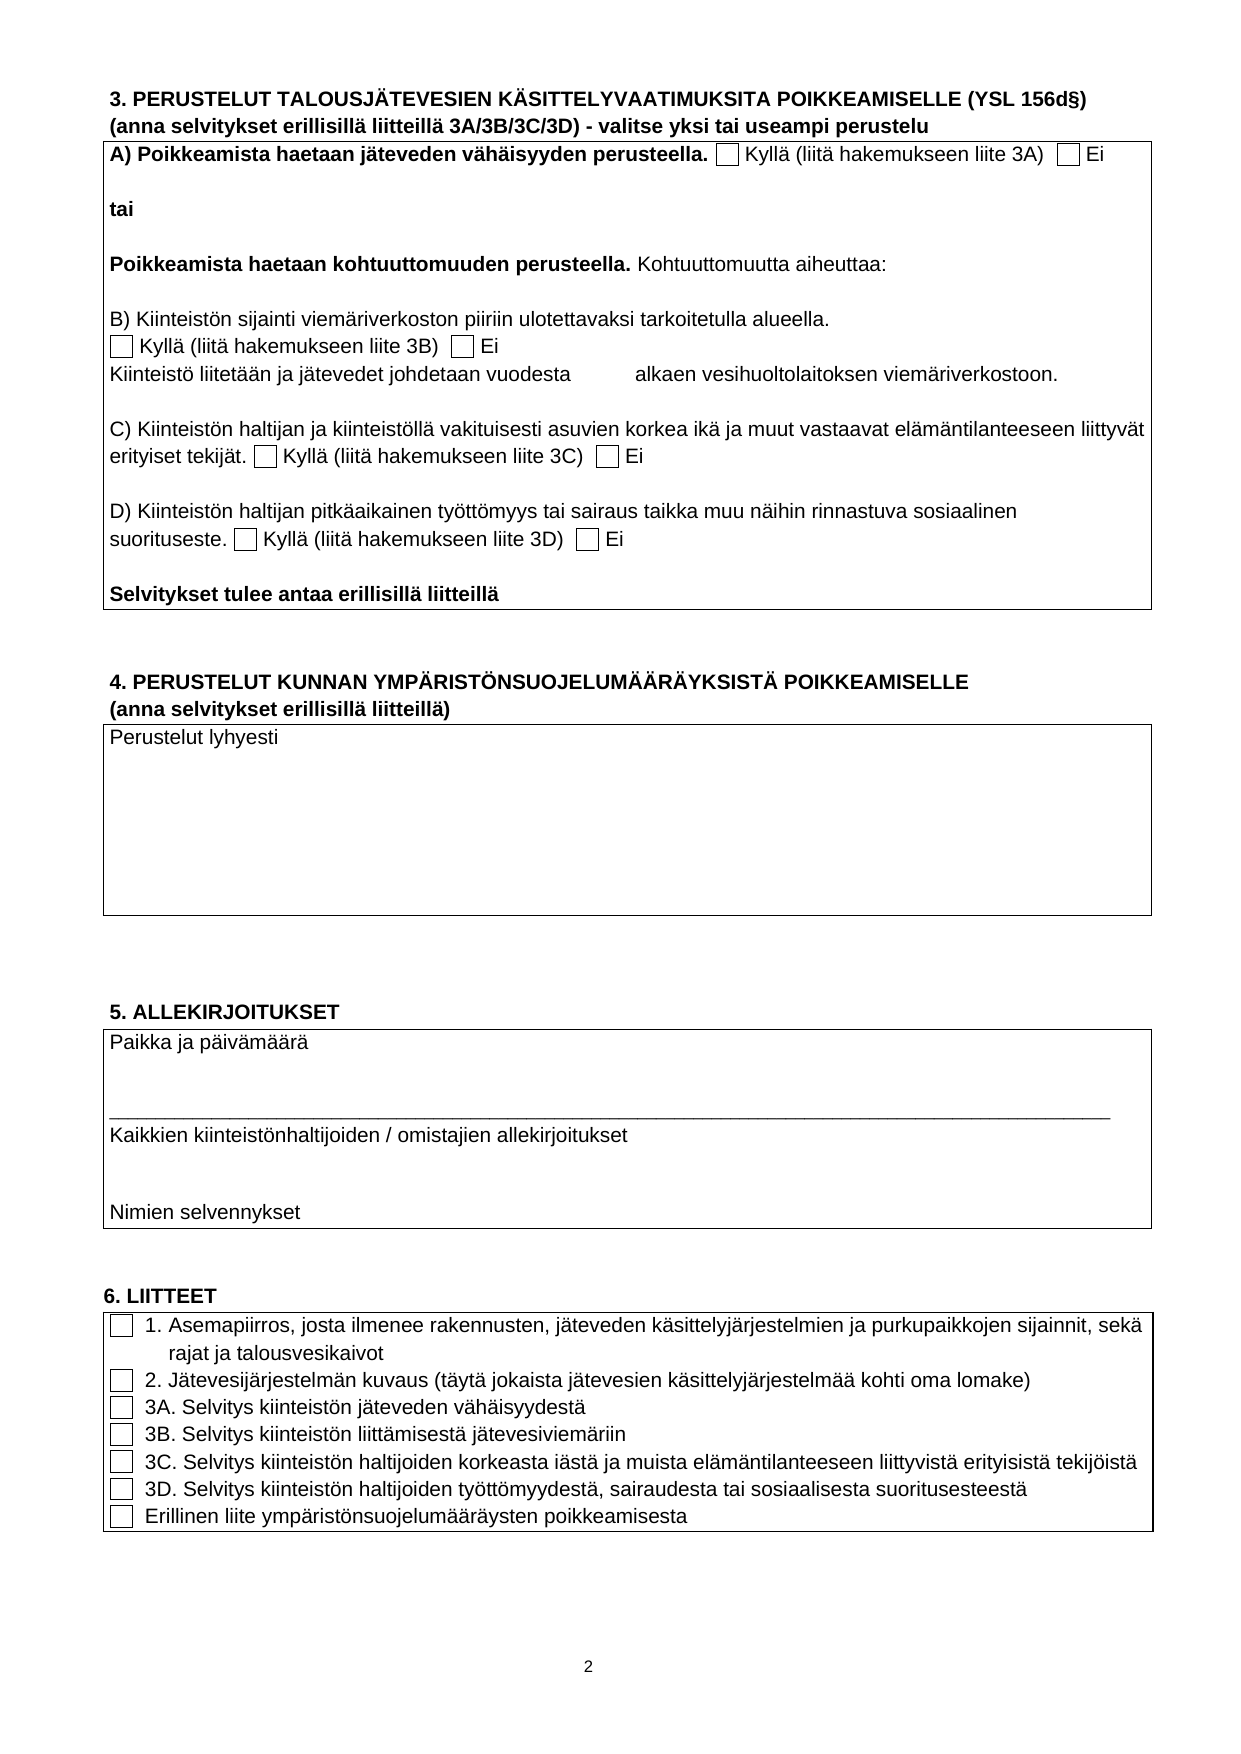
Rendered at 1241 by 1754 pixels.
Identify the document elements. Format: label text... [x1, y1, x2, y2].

table_cell Erillinen liite ympäristönsuojelumääräysten poikkeamisesta [104, 1504, 1152, 1531]
table_header 1. Asemapiirros, josta ilmenee rakennusten, jäteveden käsittelyjärjestelmien ja purkupaikkojen sijainnit, sekä rajat ja talousvesikaivot [104, 1313, 1152, 1368]
table_cell 3C. Selvitys kiinteistön haltijoiden korkeasta iästä ja muista elämäntilanteeseen liittyvistä erityisistä tekijöistä [104, 1450, 1152, 1477]
table_cell 3B. Selvitys kiinteistön liittämisestä jätevesiviemäriin [104, 1422, 1152, 1449]
table_cell Perustelut lyhyesti [104, 725, 1151, 914]
table_header 5. ALLEKIRJOITUKSET [103, 969, 1152, 1028]
table_header 3. PERUSTELUT TALOUSJÄTEVESIEN KÄSITTELYVAATIMUKSITA POIKKEAMISELLE (YSL 156d§) (anna selvitykset erillisillä liitteillä 3A/3B/3C/3D) - valitse yksi tai useampi perustelu [103, 59, 1152, 141]
table_cell 2. Jätevesijärjestelmän kuvaus (täytä jokaista jätevesien käsittelyjärjestelmää kohti oma lomake) [104, 1368, 1152, 1395]
table_header 4. PERUSTELUT KUNNAN YMPÄRISTÖNSUOJELUMÄÄRÄYKSISTÄ POIKKEAMISELLE (anna selvitykset erillisillä liitteillä) [103, 665, 1152, 724]
table_cell Paikka ja päivämäärä ____________________________________________________________________________________________________________ Kaikkien kiinteistönhaltijoiden / omistajien allekirjoitukset Nimien selvennykset [104, 1030, 1151, 1228]
table_cell A) Poikkeamista haetaan jäteveden vähäisyyden perusteella. Kyllä (liitä hakemukseen liite 3A) Ei tai Poikkeamista haetaan kohtuuttomuuden perusteella. Kohtuuttomuutta aiheuttaa: B) Kiinteistön sijainti viemäriverkoston piiriin ulotettavaksi tarkoitetulla alueella. Kyllä (liitä hakemukseen liite 3B) Ei Kiinteistö liitetään ja jätevedet johdetaan vuodesta alkaen vesihuoltolaitoksen viemäriverkostoon. C) Kiinteistön haltijan ja kiinteistöllä vakituisesti asuvien korkea ikä ja muut vastaavat elämäntilanteeseen liittyvät erityiset tekijät. Kyllä (liitä hakemukseen liite 3C) Ei D) Kiinteistön haltijan pitkäaikainen työttömyys tai sairaus taikka muu näihin rinnastuva sosiaalinen suorituseste. Kyllä (liitä hakemukseen liite 3D) Ei Selvitykset tulee antaa erillisillä liitteillä [104, 142, 1151, 609]
table_cell 3D. Selvitys kiinteistön haltijoiden työttömyydestä, sairaudesta tai sosiaalisesta suoritusesteestä [104, 1477, 1152, 1504]
table_cell 3A. Selvitys kiinteistön jäteveden vähäisyydestä [104, 1395, 1152, 1422]
text 6. LIITTEET [103, 1284, 1181, 1308]
